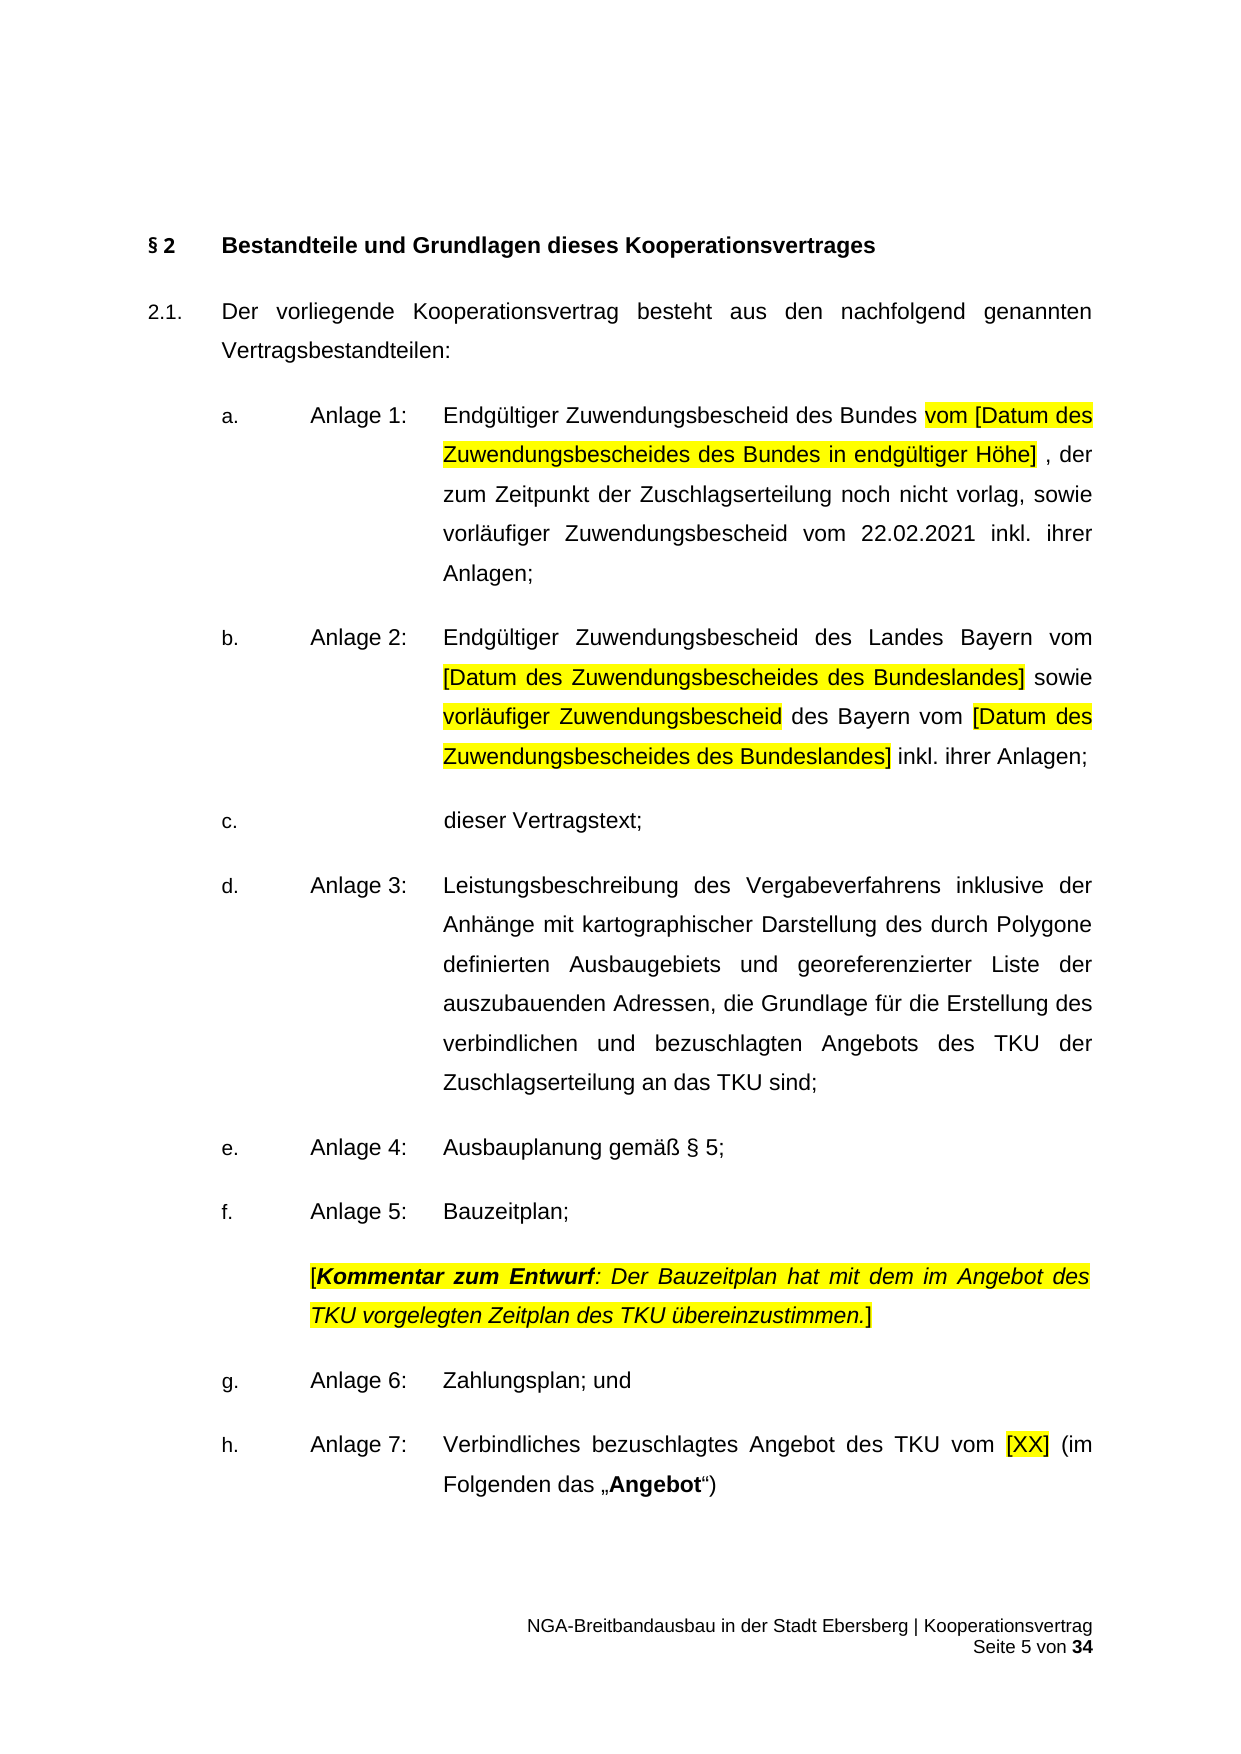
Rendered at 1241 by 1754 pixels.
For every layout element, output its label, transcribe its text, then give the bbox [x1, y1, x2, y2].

text dieser Vertragstext; [221, 807, 1093, 834]
subtitle Bestandteile und Grundlagen dieses Kooperationsvertrages [148, 227, 1093, 261]
text Anlage 2: Endgültiger Zuwendungsbescheid des Landes Bayern vom [Datum des Zuwendungsbescheides des Bundeslandes] sowie vorläufiger Zuwendungsbescheid des Bayern vom [Datum des Zuwendungsbescheides des Bundeslandes] inkl. ihrer Anlagen; [221, 624, 1093, 769]
text Anlage 7: Verbindliches bezuschlagtes Angebot des TKU vom [XX] (im Folgenden das „Angebot“) [221, 1431, 1093, 1497]
text Anlage 6: Zahlungsplan; und [222, 1367, 1093, 1393]
text Anlage 4: Ausbauplanung gemäß § 6; [221, 1134, 1093, 1160]
text Anlage 1: Endgültiger Zuwendungsbescheid des Bundes vom [Datum des Zuwendungsbescheides des Bundes in endgültiger Höhe] , der zum Zeitpunkt der Zuschlagserteilung noch nicht vorlag, sowie vorläufiger Zuwendungsbescheid vom 22.02.2021 inkl. ihrer Anlagen; [221, 402, 1093, 586]
list [Kommentar zum Entwurf: Der Bauzeitplan hat mit dem im Angebot des TKU vorgelegten Zeitplan des TKU übereinzustimmen.] [310, 1263, 1093, 1328]
text Der vorliegende Kooperationsvertrag besteht aus den nachfolgend genannten Vertragsbestandteilen: [148, 298, 1093, 364]
text Anlage 5: Bauzeitplan; [221, 1198, 1093, 1224]
text Anlage 3: Leistungsbeschreibung des Vergabeverfahrens inklusive der Anhänge mit kartographischer Darstellung des durch Polygone definierten Ausbaugebiets und georeferenzierter Liste der auszubauenden Adressen, die Grundlage für die Erstellung des verbindlichen und bezuschlagten Angebots des TKU der Zuschlagserteilung an das TKU sind; [221, 872, 1093, 1096]
